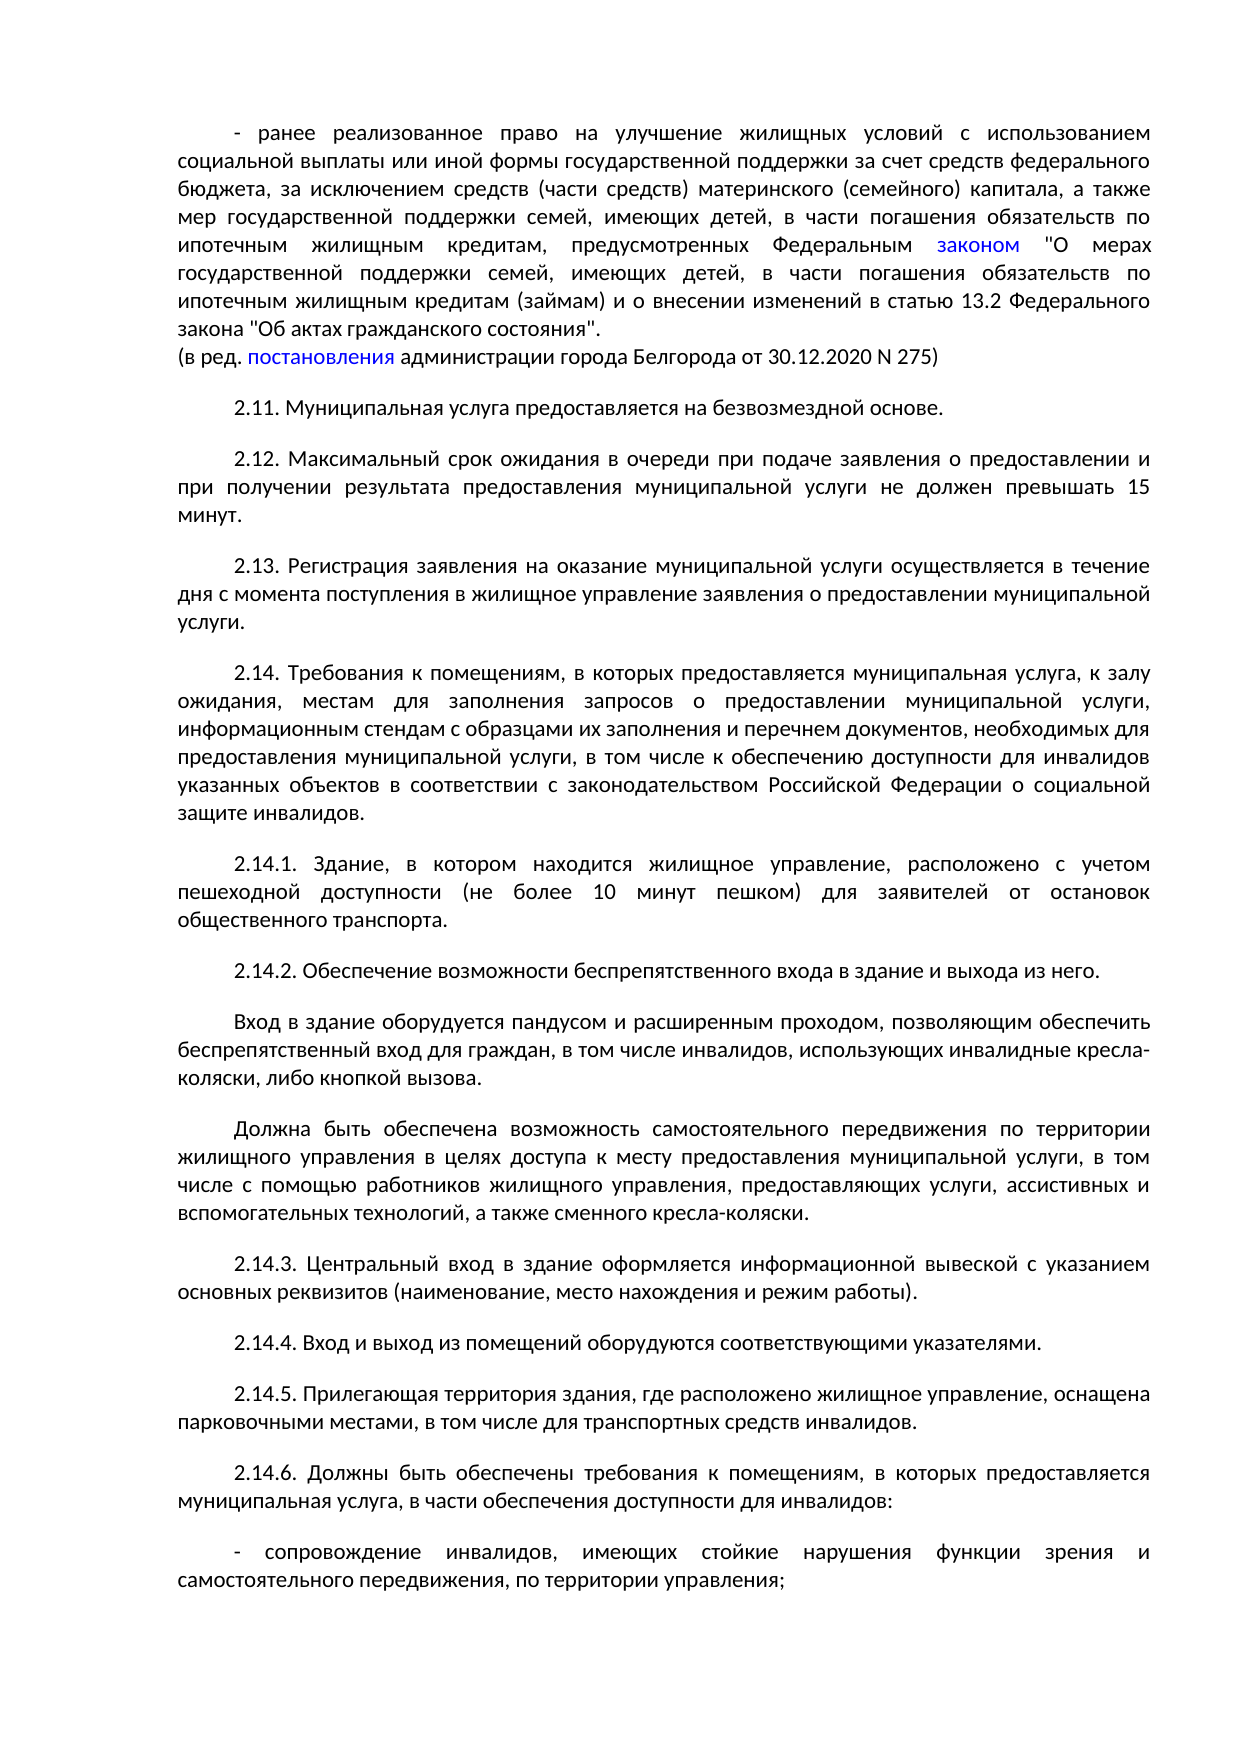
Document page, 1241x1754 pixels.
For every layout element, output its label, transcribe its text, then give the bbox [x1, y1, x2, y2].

text 2.14.2. Обеспечение возможности беспрепятственного входа в здание и выхода из него. [177, 956, 1152, 984]
text 2.11. Муниципальная услуга предоставляется на безвозмездной основе. [177, 393, 1152, 421]
text 2.14.1. Здание, в котором находится жилищное управление, расположено с учетом пешеходной доступности (не более 10 минут пешком) для заявителей от остановок общественного транспорта. [177, 849, 1152, 933]
text 2.13. Регистрация заявления на оказание муниципальной услуги осуществляется в течение дня с момента поступления в жилищное управление заявления о предоставлении муниципальной услуги. [177, 551, 1152, 635]
text - ранее реализованное право на улучшение жилищных условий с использованием социальной выплаты или иной формы государственной поддержки за счет средств федерального бюджета, за исключением средств (части средств) материнского (семейного) капитала, а также мер государственной поддержки семей, имеющих детей, в части погашения обязательств по ипотечным жилищным кредитам, предусмотренных Федеральным законом "О мерах государственной поддержки семей, имеющих детей, в части погашения обязательств по ипотечным жилищным кредитам (займам) и о внесении изменений в статью 13.2 Федерального закона "Об актах гражданского состояния". [177, 118, 1152, 342]
text 2.14. Требования к помещениям, в которых предоставляется муниципальная услуга, к залу ожидания, местам для заполнения запросов о предоставлении муниципальной услуги, информационным стендам с образцами их заполнения и перечнем документов, необходимых для предоставления муниципальной услуги, в том числе к обеспечению доступности для инвалидов указанных объектов в соответствии с законодательством Российской Федерации о социальной защите инвалидов. [177, 658, 1152, 826]
text 2.14.5. Прилегающая территория здания, где расположено жилищное управление, оснащена парковочными местами, в том числе для транспортных средств инвалидов. [177, 1379, 1152, 1435]
text 2.14.3. Центральный вход в здание оформляется информационной вывеской с указанием основных реквизитов (наименование, место нахождения и режим работы). [177, 1249, 1152, 1305]
text 2.12. Максимальный срок ожидания в очереди при подаче заявления о предоставлении и при получении результата предоставления муниципальной услуги не должен превышать 15 минут. [177, 444, 1152, 528]
text (в ред. постановления администрации города Белгорода от 30.12.2020 N 275) [177, 342, 1152, 370]
text Должна быть обеспечена возможность самостоятельного передвижения по территории жилищного управления в целях доступа к месту предоставления муниципальной услуги, в том числе с помощью работников жилищного управления, предоставляющих услуги, ассистивных и вспомогательных технологий, а также сменного кресла-коляски. [177, 1114, 1152, 1226]
text Вход в здание оборудуется пандусом и расширенным проходом, позволяющим обеспечить беспрепятственный вход для граждан, в том числе инвалидов, использующих инвалидные кресла-коляски, либо кнопкой вызова. [177, 1007, 1152, 1091]
text 2.14.4. Вход и выход из помещений оборудуются соответствующими указателями. [177, 1328, 1152, 1356]
text - сопровождение инвалидов, имеющих стойкие нарушения функции зрения и самостоятельного передвижения, по территории управления; [177, 1537, 1152, 1593]
text 2.14.6. Должны быть обеспечены требования к помещениям, в которых предоставляется муниципальная услуга, в части обеспечения доступности для инвалидов: [177, 1458, 1152, 1514]
